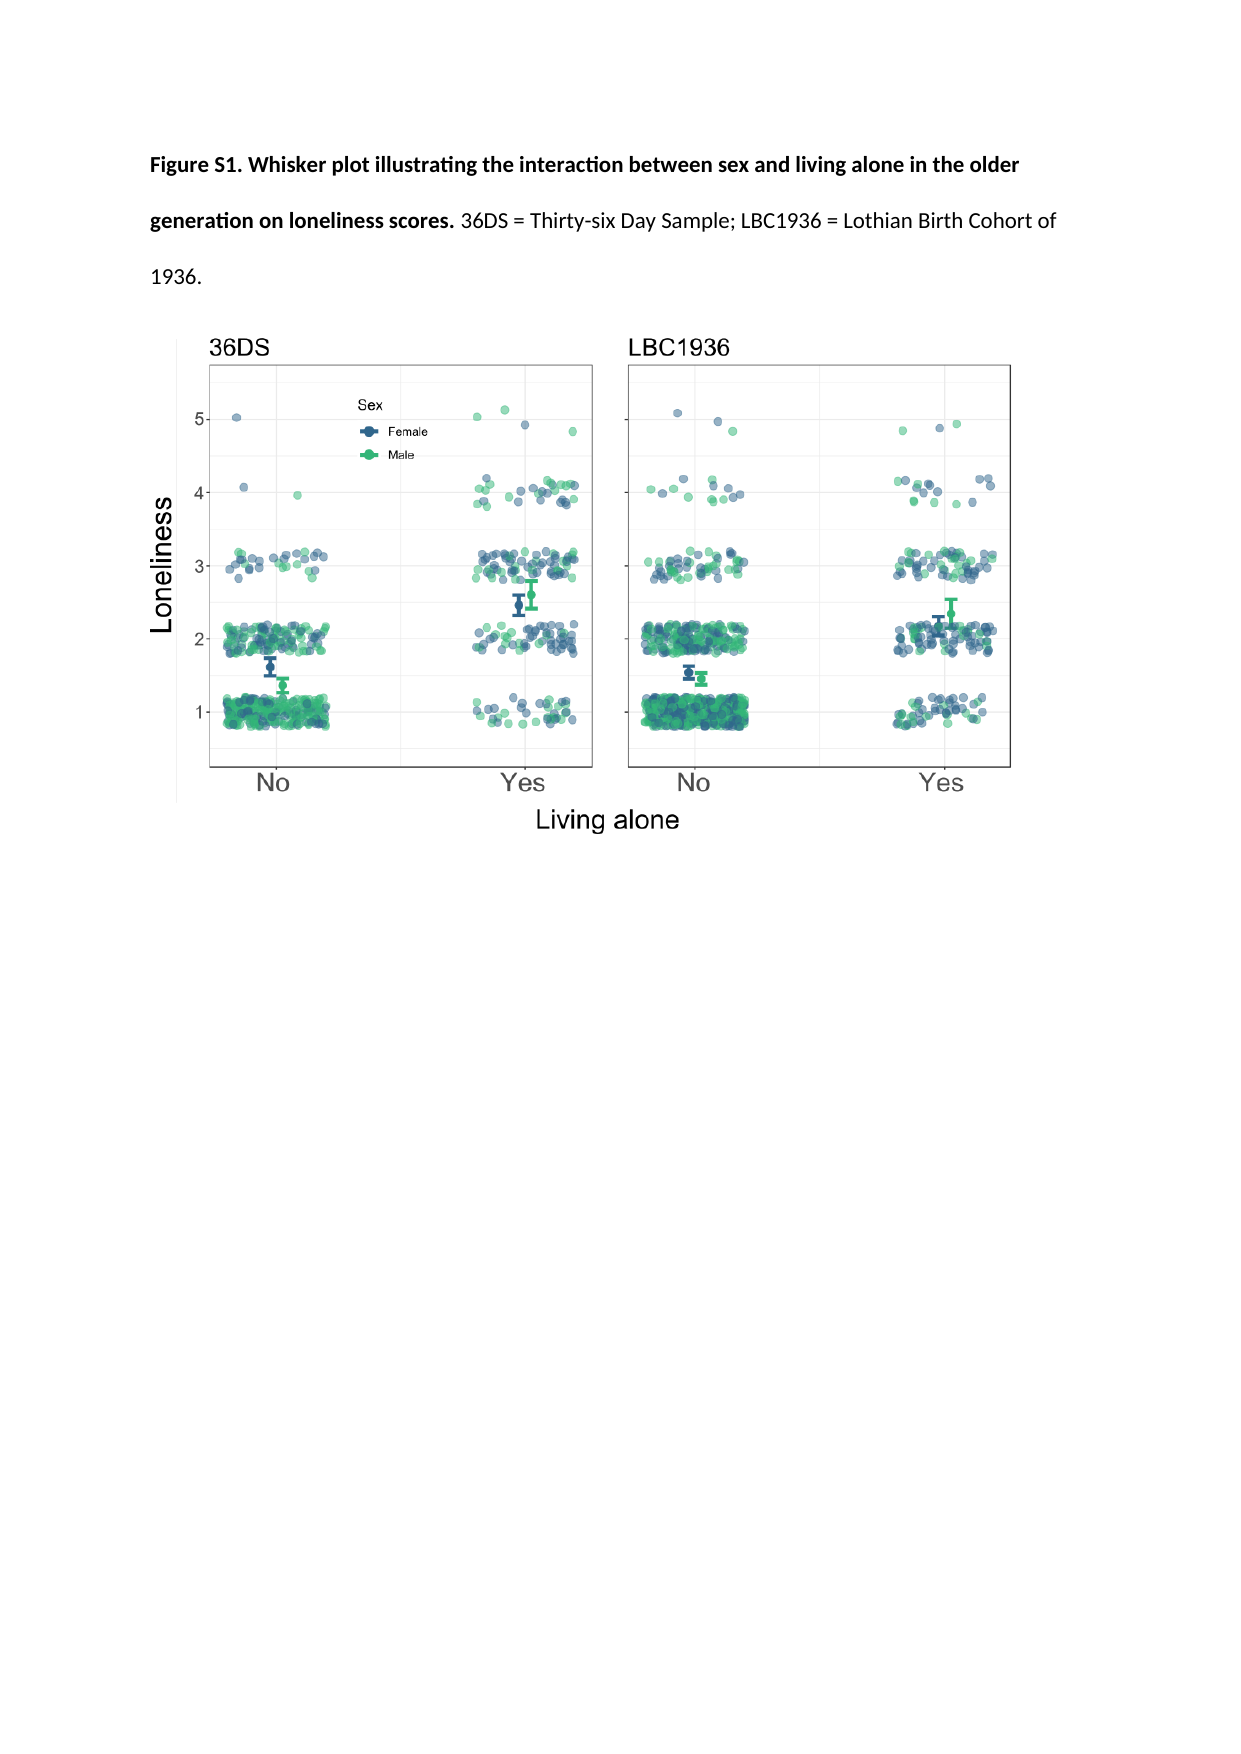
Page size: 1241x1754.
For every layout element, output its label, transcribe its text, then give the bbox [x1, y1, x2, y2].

text Figure S1. Whisker plot illustrating the interaction between sex and living alone in the older generation on loneliness scores. 36DS = Thirty-six Day Sample; LBC1936 = Lothian Birth Cohort of 1936. [150, 150, 1090, 290]
picture [150, 334, 1125, 834]
